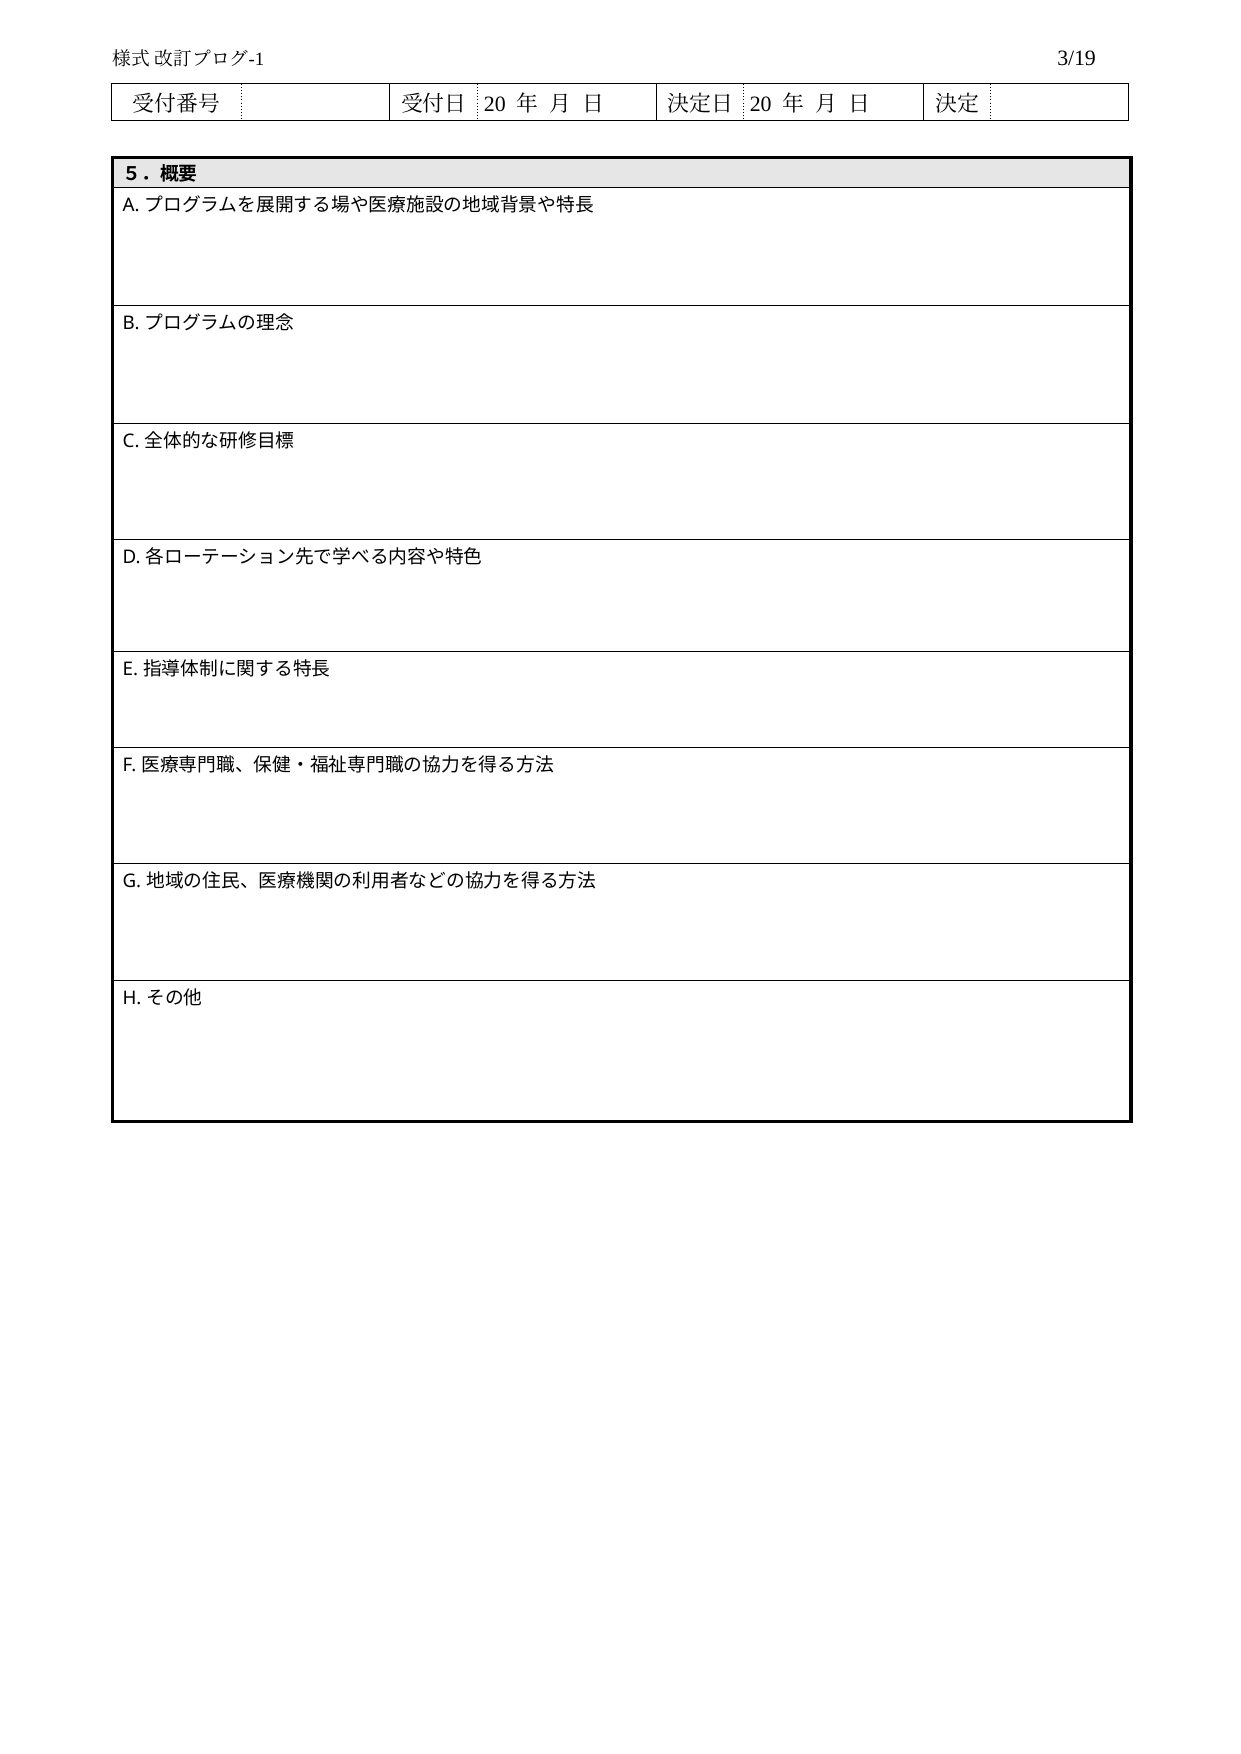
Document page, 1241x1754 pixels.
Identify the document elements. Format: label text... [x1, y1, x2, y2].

table_cell C. 全体的な研修目標 [114, 424, 1129, 539]
table_cell A. プログラムを展開する場や医療施設の地域背景や特長 [114, 188, 1129, 305]
table_cell G. 地域の住民、医療機関の利用者などの協力を得る方法 [114, 864, 1129, 980]
table_cell H. その他 [114, 981, 1129, 1120]
table_header ５．概要 [114, 159, 1129, 187]
table_cell E. 指導体制に関する特長 [114, 652, 1129, 747]
table_cell F. 医療専門職、保健・福祉専門職の協力を得る方法 [114, 748, 1129, 863]
table_cell B. プログラムの理念 [114, 306, 1129, 423]
table_cell D. 各ローテーション先で学べる内容や特色 [114, 540, 1129, 651]
